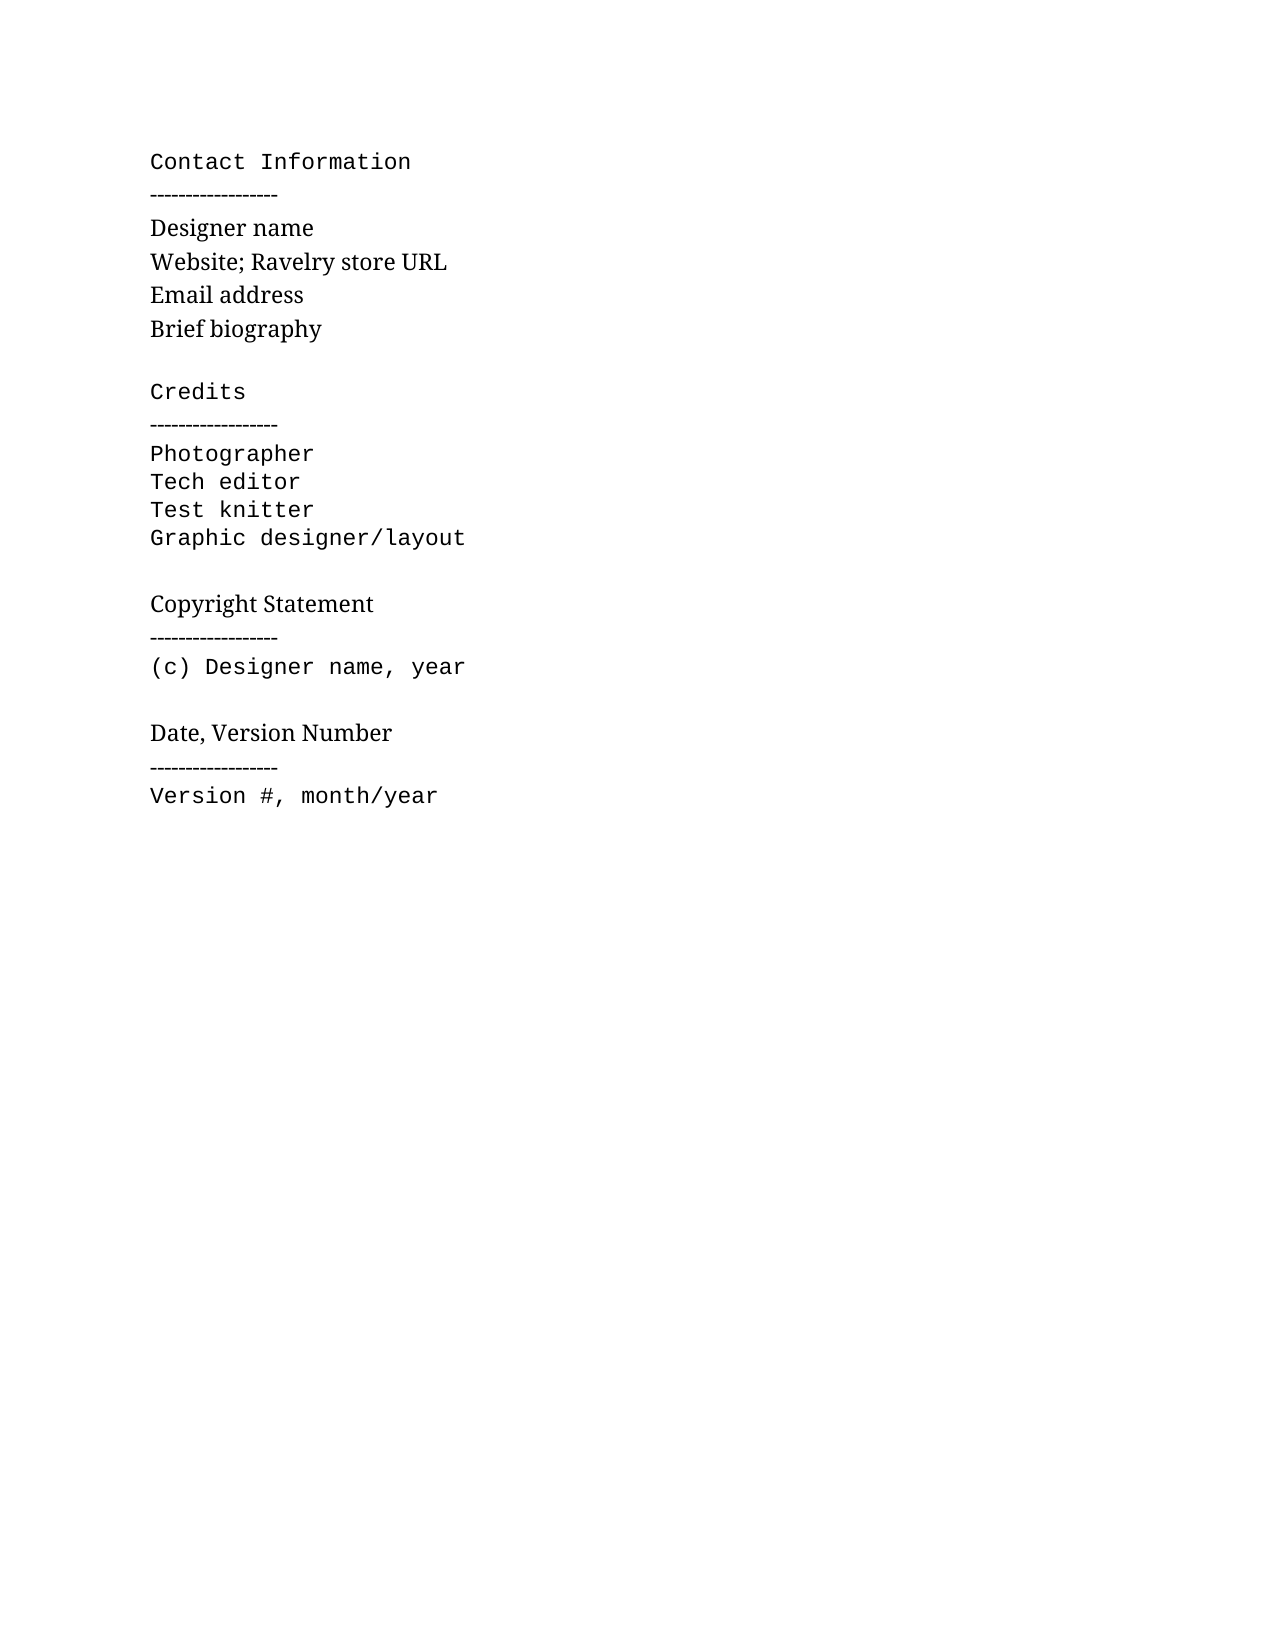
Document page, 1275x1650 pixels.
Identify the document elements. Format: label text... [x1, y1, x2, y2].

text Date, Version Number [150, 717, 1125, 748]
text ------------------ [150, 408, 1125, 439]
text Test knitter [150, 498, 1125, 524]
text Designer name [150, 212, 1125, 243]
text ------------------ [150, 750, 1125, 782]
text ------------------ [150, 621, 1125, 652]
text Email address [150, 279, 1125, 310]
text Credits [150, 380, 1125, 406]
text Photographer [150, 442, 1125, 468]
text Brief biography [150, 313, 1125, 344]
text (c) Designer name, year [150, 655, 1125, 681]
text Website; Ravelry store URL [150, 245, 1125, 277]
text Contact Information [150, 150, 1125, 176]
text Tech editor [150, 470, 1125, 496]
text Copyright Statement [150, 587, 1125, 619]
text Graphic designer/layout [150, 526, 1125, 552]
text ------------------ [150, 178, 1125, 209]
text Version #, month/year [150, 784, 1125, 810]
